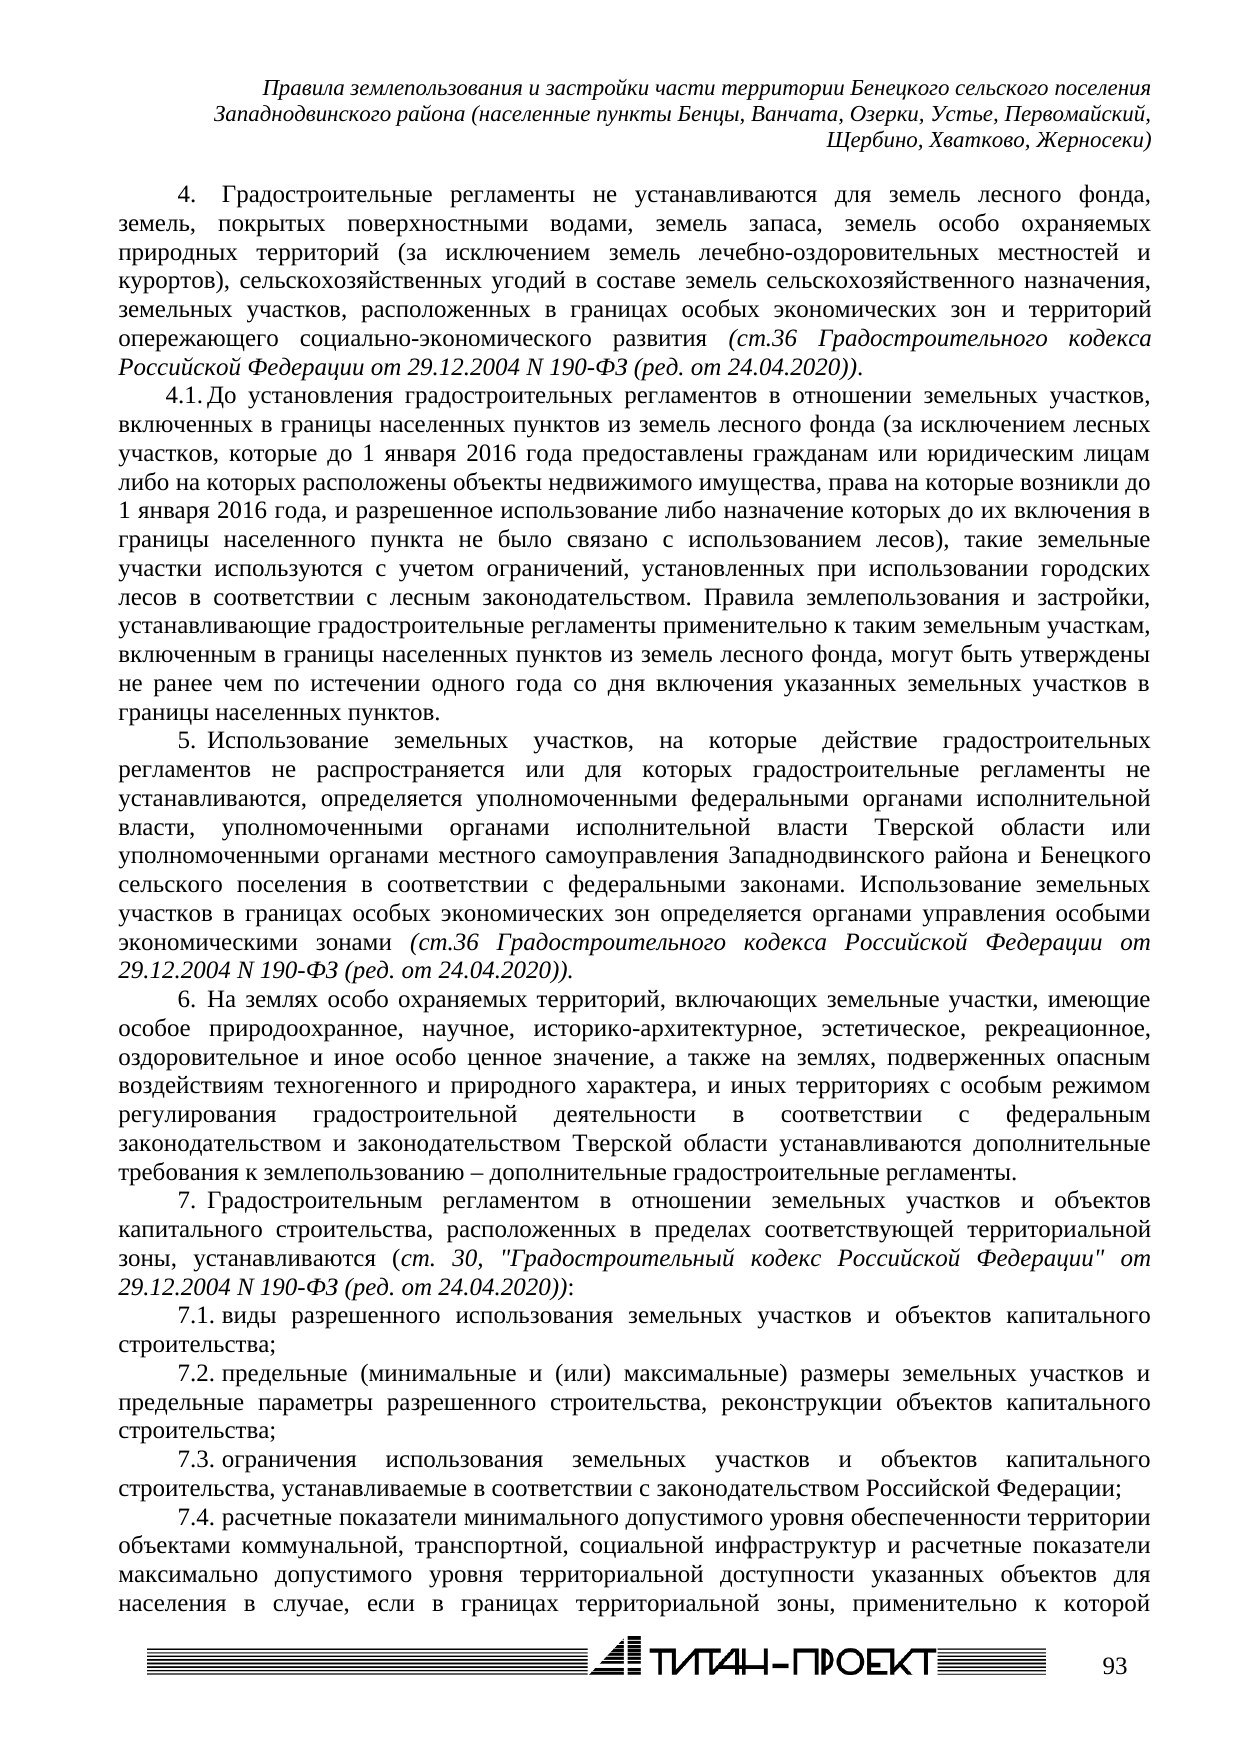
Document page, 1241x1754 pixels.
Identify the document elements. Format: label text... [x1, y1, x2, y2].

list Градостроительные регламенты не устанавливаются для земель лесного фонда, земель, покрытых поверхностными водами, земель запаса, земель особо охраняемых природных территорий (за исключением земель лечебно-оздоровительных местностей и курортов), сельскохозяйственных угодий в составе земель сельскохозяйственного назначения, земельных участков, расположенных в границах особых экономических зон и территорий опережающего социально-экономического развития (ст.36 Градостроительного кодекса Российской Федерации от 29.12.2004 N 190-ФЗ (ред. от 24.04.2020)). [118, 179, 1152, 380]
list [118, 1502, 1152, 1617]
list ограничения использования земельных участков и объектов капитального строительства, устанавливаемые в соответствии с законодательством Российской Федерации; [118, 1444, 1152, 1502]
list виды разрешенного использования земельных участков и объектов капитального строительства; [118, 1300, 1152, 1358]
list Использование земельных участков, на которые действие градостроительных регламентов не распространяется или для которых градостроительные регламенты не устанавливаются, определяется уполномоченными федеральными органами исполнительной власти, уполномоченными органами исполнительной власти Тверской области или уполномоченными органами местного самоуправления Западнодвинского района и Бенецкого сельского поселения в соответствии с федеральными законами. Использование земельных участков в границах особых экономических зон определяется органами управления особыми экономическими зонами (ст.36 Градостроительного кодекса Российской Федерации от 29.12.2004 N 190-ФЗ (ред. от 24.04.2020)). [118, 725, 1152, 984]
list Градостроительным регламентом в отношении земельных участков и объектов капитального строительства, расположенных в пределах соответствующей территориальной зоны, устанавливаются (ст. 30, "Градостроительный кодекс Российской Федерации" от 29.12.2004 N 190-ФЗ (ред. от 24.04.2020)): [118, 1185, 1152, 1300]
picture [147, 1636, 1046, 1675]
list На землях особо охраняемых территорий, включающих земельные участки, имеющие особое природоохранное, научное, историко-архитектурное, эстетическое, рекреационное, оздоровительное и иное особо ценное значение, а также на землях, подверженных опасным воздействиям техногенного и природного характера, и иных территориях с особым режимом регулирования градостроительной деятельности в соответствии с федеральным законодательством и законодательством Тверской области устанавливаются дополнительные требования к землепользованию – дополнительные градостроительные регламенты. [118, 984, 1152, 1185]
list предельные (минимальные и (или) максимальные) размеры земельных участков и предельные параметры разрешенного строительства, реконструкции объектов капитального строительства; [118, 1358, 1152, 1444]
list До установления градостроительных регламентов в отношении земельных участков, включенных в границы населенных пунктов из земель лесного фонда (за исключением лесных участков, которые до 1 января 2016 года предоставлены гражданам или юридическим лицам либо на которых расположены объекты недвижимого имущества, права на которые возникли до 1 января 2016 года, и разрешенное использование либо назначение которых до их включения в границы населенного пункта не было связано с использованием лесов), такие земельные участки используются с учетом ограничений, установленных при использовании городских лесов в соответствии с лесным законодательством. Правила землепользования и застройки, устанавливающие градостроительные регламенты применительно к таким земельным участкам, включенным в границы населенных пунктов из земель лесного фонда, могут быть утверждены не ранее чем по истечении одного года со дня включения указанных земельных участков в границы населенных пунктов. [118, 380, 1152, 725]
